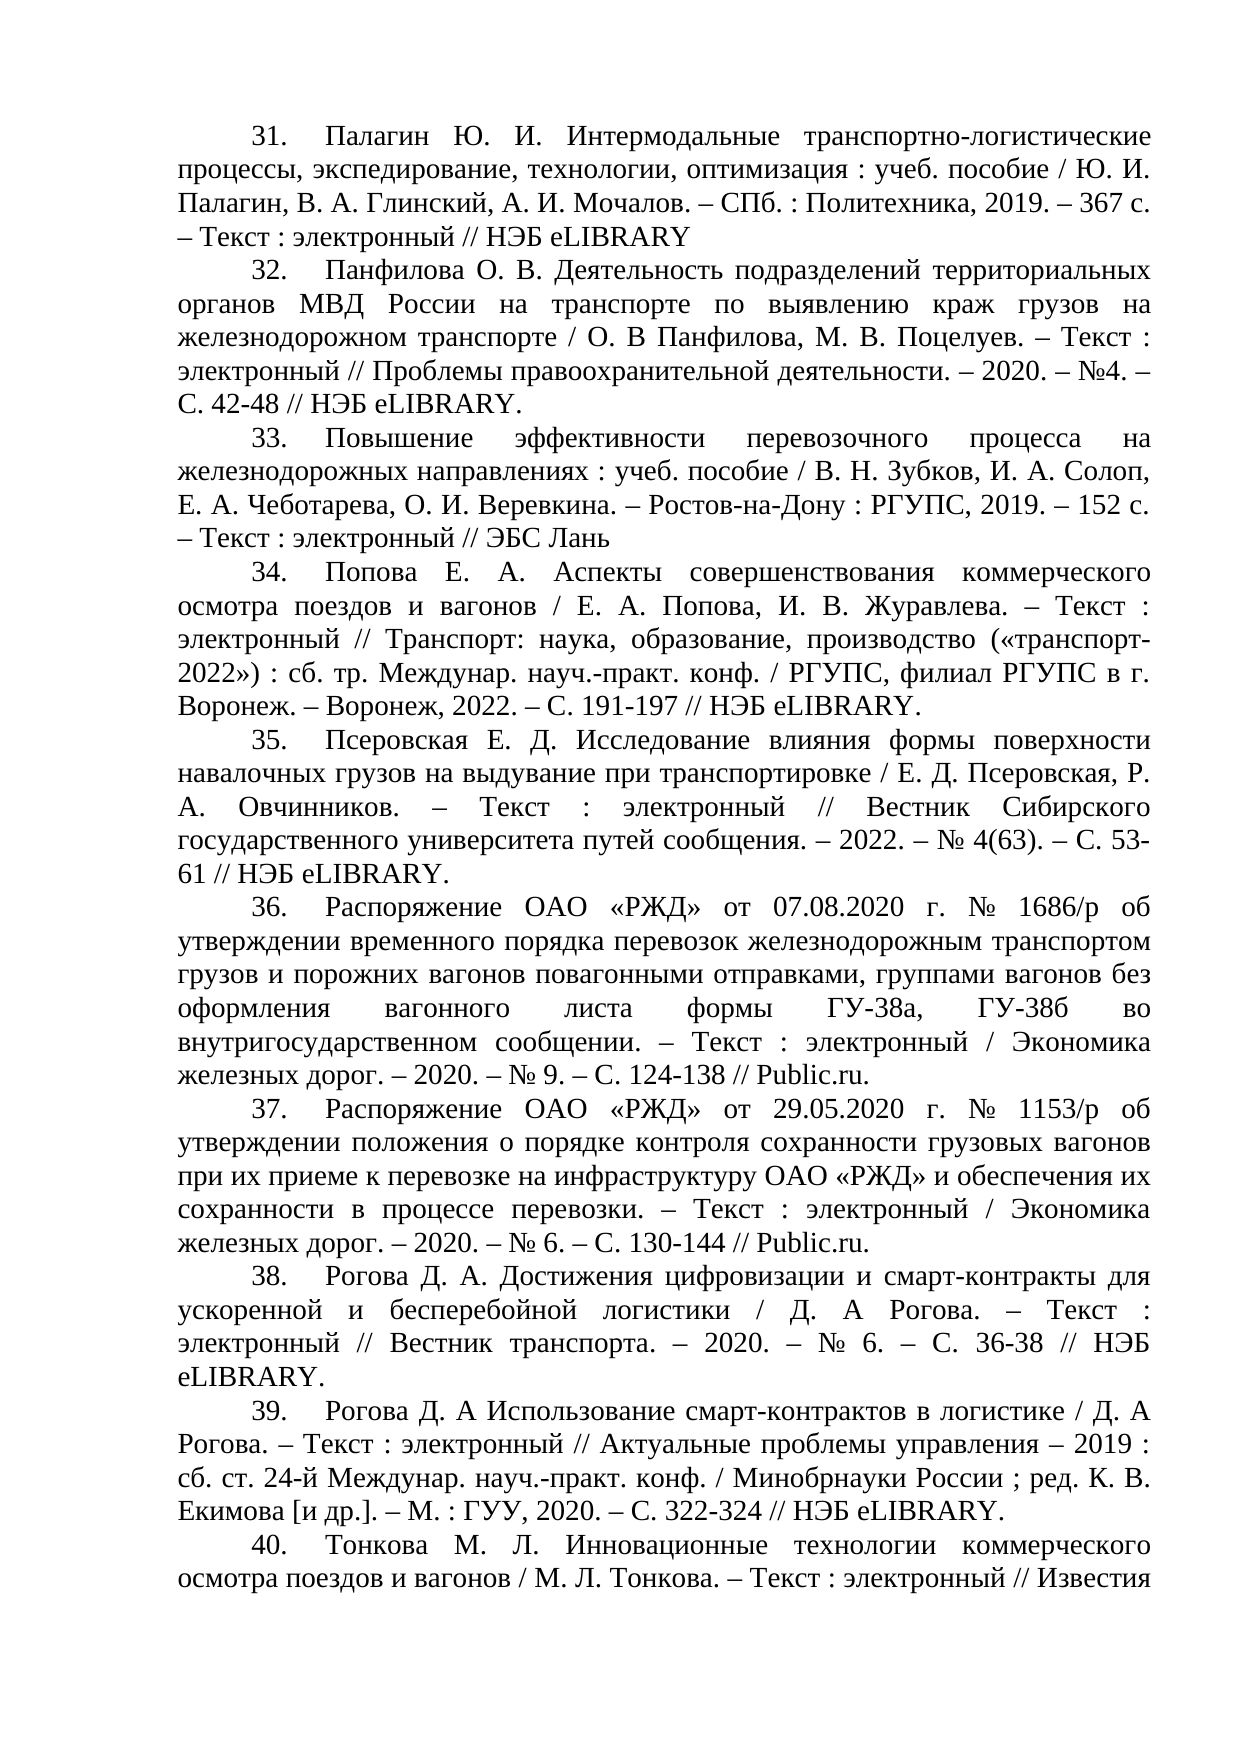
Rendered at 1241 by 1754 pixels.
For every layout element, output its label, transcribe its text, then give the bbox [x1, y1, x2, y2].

list Повышение эффективности перевозочного процесса на железнодорожных направлениях : учеб. пособие / В. Н. Зубков, И. А. Солоп, Е. А. Чеботарева, О. И. Веревкина. – Ростов-на-Дону : РГУПС, 2019. – 152 с. – Текст : электронный // ЭБС Лань [177, 420, 1152, 554]
list Псеровская Е. Д. Исследование влияния формы поверхности навалочных грузов на выдувание при транспортировке / Е. Д. Псеровская, Р. А. Овчинников. – Текст : электронный // Вестник Сибирского государственного университета путей сообщения. – 2022. – № 4(63). – С. 53-61 // НЭБ eLIBRARY. [177, 722, 1152, 889]
list Попова Е. А. Аспекты совершенствования коммерческого осмотра поездов и вагонов / Е. А. Попова, И. В. Журавлева. – Текст : электронный // Транспорт: наука, образование, производство («транспорт-2022») : сб. тр. Междунар. науч.-практ. конф. / РГУПС, филиал РГУПС в г. Воронеж. – Воронеж, 2022. – С. 191-197 // НЭБ eLIBRARY. [177, 554, 1152, 722]
list Распоряжение ОАО «РЖД» от 29.05.2020 г. № 1153/р об утверждении положения о порядке контроля сохранности грузовых вагонов при их приеме к перевозке на инфраструктуру ОАО «РЖД» и обеспечения их сохранности в процессе перевозки. – Текст : электронный / Экономика железных дорог. – 2020. – № 6. – С. 130-144 // Public.ru. [177, 1091, 1152, 1258]
list Рогова Д. А Использование смарт-контрактов в логистике / Д. А Рогова. – Текст : электронный // Актуальные проблемы управления – 2019 : сб. ст. 24-й Междунар. науч.-практ. конф. / Минобрнауки России ; ред. К. В. Екимова [и др.]. – М. : ГУУ, 2020. – С. 322-324 // НЭБ eLIBRARY. [177, 1393, 1152, 1527]
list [177, 1527, 1152, 1594]
list Палагин Ю. И. Интермодальные транспортно-логистические процессы, экспедирование, технологии, оптимизация : учеб. пособие / Ю. И. Палагин, В. А. Глинский, А. И. Мочалов. – СПб. : Политехника, 2019. – 367 с. – Текст : электронный // НЭБ eLIBRARY [177, 118, 1152, 252]
list Панфилова О. В. Деятельность подразделений территориальных органов МВД России на транспорте по выявлению краж грузов на железнодорожном транспорте / О. В Панфилова, М. В. Поцелуев. – Текст : электронный // Проблемы правоохранительной деятельности. – 2020. – №4. – С. 42-48 // НЭБ eLIBRARY. [177, 252, 1152, 420]
list Распоряжение ОАО «РЖД» от 07.08.2020 г. № 1686/р об утверждении временного порядка перевозок железнодорожным транспортом грузов и порожних вагонов повагонными отправками, группами вагонов без оформления вагонного листа формы ГУ-38а, ГУ-38б во внутригосударственном сообщении. – Текст : электронный / Экономика железных дорог. – 2020. – № 9. – С. 124-138 // Public.ru. [177, 889, 1152, 1091]
list Рогова Д. А. Достижения цифровизации и смарт-контракты для ускоренной и бесперебойной логистики / Д. А Рогова. – Текст : электронный // Вестник транспорта. – 2020. – № 6. – С. 36-38 // НЭБ eLIBRARY. [177, 1258, 1152, 1393]
